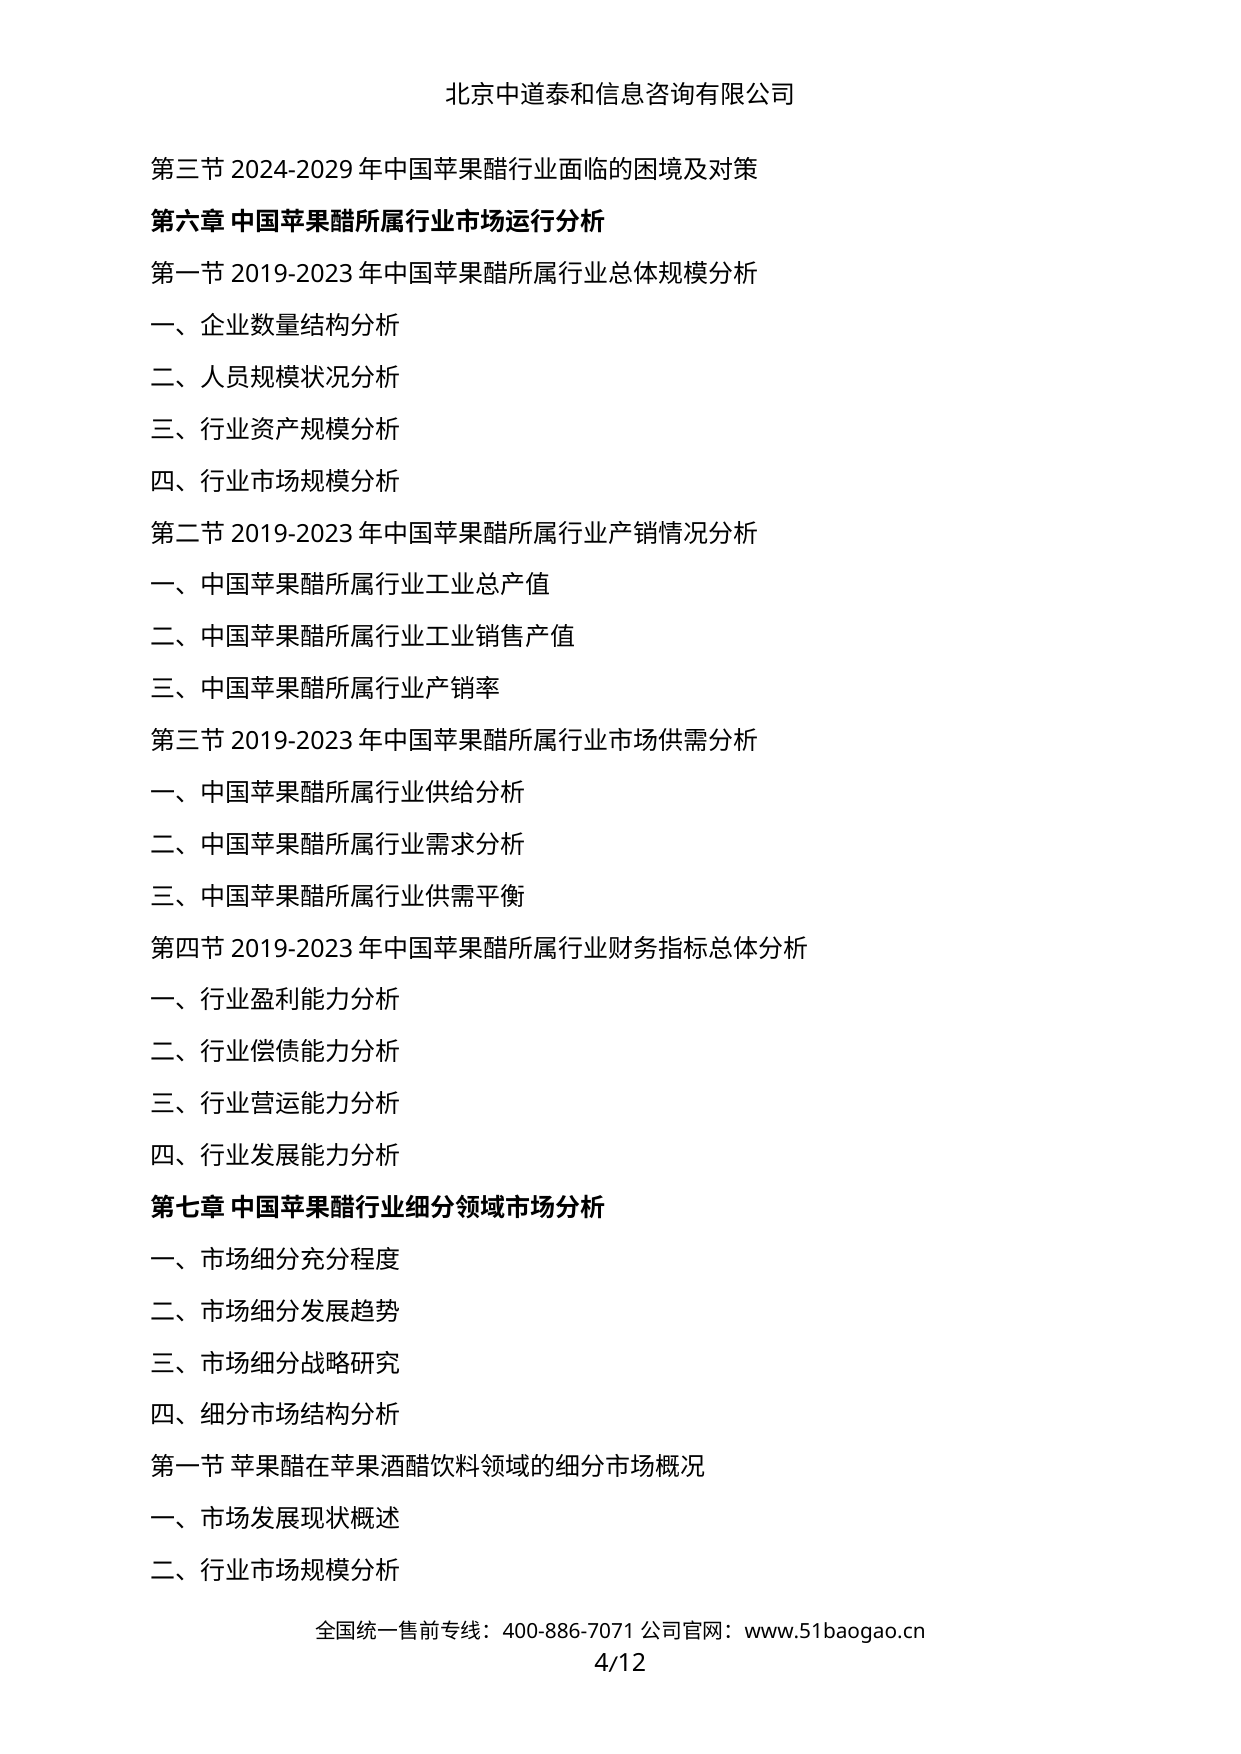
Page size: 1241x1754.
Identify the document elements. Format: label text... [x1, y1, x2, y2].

text 一、中国苹果醋所属行业工业总产值 [150, 565, 1090, 601]
text 第七章 中国苹果醋行业细分领域市场分析 [150, 1187, 1090, 1224]
text 一、市场细分充分程度 [150, 1239, 1090, 1276]
text 第三节 2024-2029年中国苹果醋行业面临的困境及对策 [150, 150, 1090, 186]
text 三、行业资产规模分析 [150, 409, 1090, 446]
text 三、行业营运能力分析 [150, 1084, 1090, 1120]
text 二、人员规模状况分析 [150, 357, 1090, 394]
text 第三节 2019-2023年中国苹果醋所属行业市场供需分析 [150, 721, 1090, 757]
text 第六章 中国苹果醋所属行业市场运行分析 [150, 202, 1090, 238]
text 第一节 苹果醋在苹果酒醋饮料领域的细分市场概况 [150, 1447, 1090, 1483]
text 三、市场细分战略研究 [150, 1343, 1090, 1379]
text 二、行业市场规模分析 [150, 1551, 1090, 1587]
text 二、行业偿债能力分析 [150, 1032, 1090, 1068]
text 三、中国苹果醋所属行业供需平衡 [150, 876, 1090, 912]
text 二、中国苹果醋所属行业工业销售产值 [150, 617, 1090, 653]
text 一、企业数量结构分析 [150, 306, 1090, 342]
text 一、行业盈利能力分析 [150, 980, 1090, 1016]
text 四、细分市场结构分析 [150, 1395, 1090, 1431]
text 一、市场发展现状概述 [150, 1499, 1090, 1535]
text 四、行业发展能力分析 [150, 1136, 1090, 1172]
text 第二节 2019-2023年中国苹果醋所属行业产销情况分析 [150, 513, 1090, 549]
text 第四节 2019-2023年中国苹果醋所属行业财务指标总体分析 [150, 928, 1090, 964]
text 二、中国苹果醋所属行业需求分析 [150, 824, 1090, 861]
text 二、市场细分发展趋势 [150, 1291, 1090, 1327]
text 第一节 2019-2023年中国苹果醋所属行业总体规模分析 [150, 254, 1090, 290]
text 四、行业市场规模分析 [150, 461, 1090, 497]
text 一、中国苹果醋所属行业供给分析 [150, 772, 1090, 809]
text 三、中国苹果醋所属行业产销率 [150, 669, 1090, 705]
